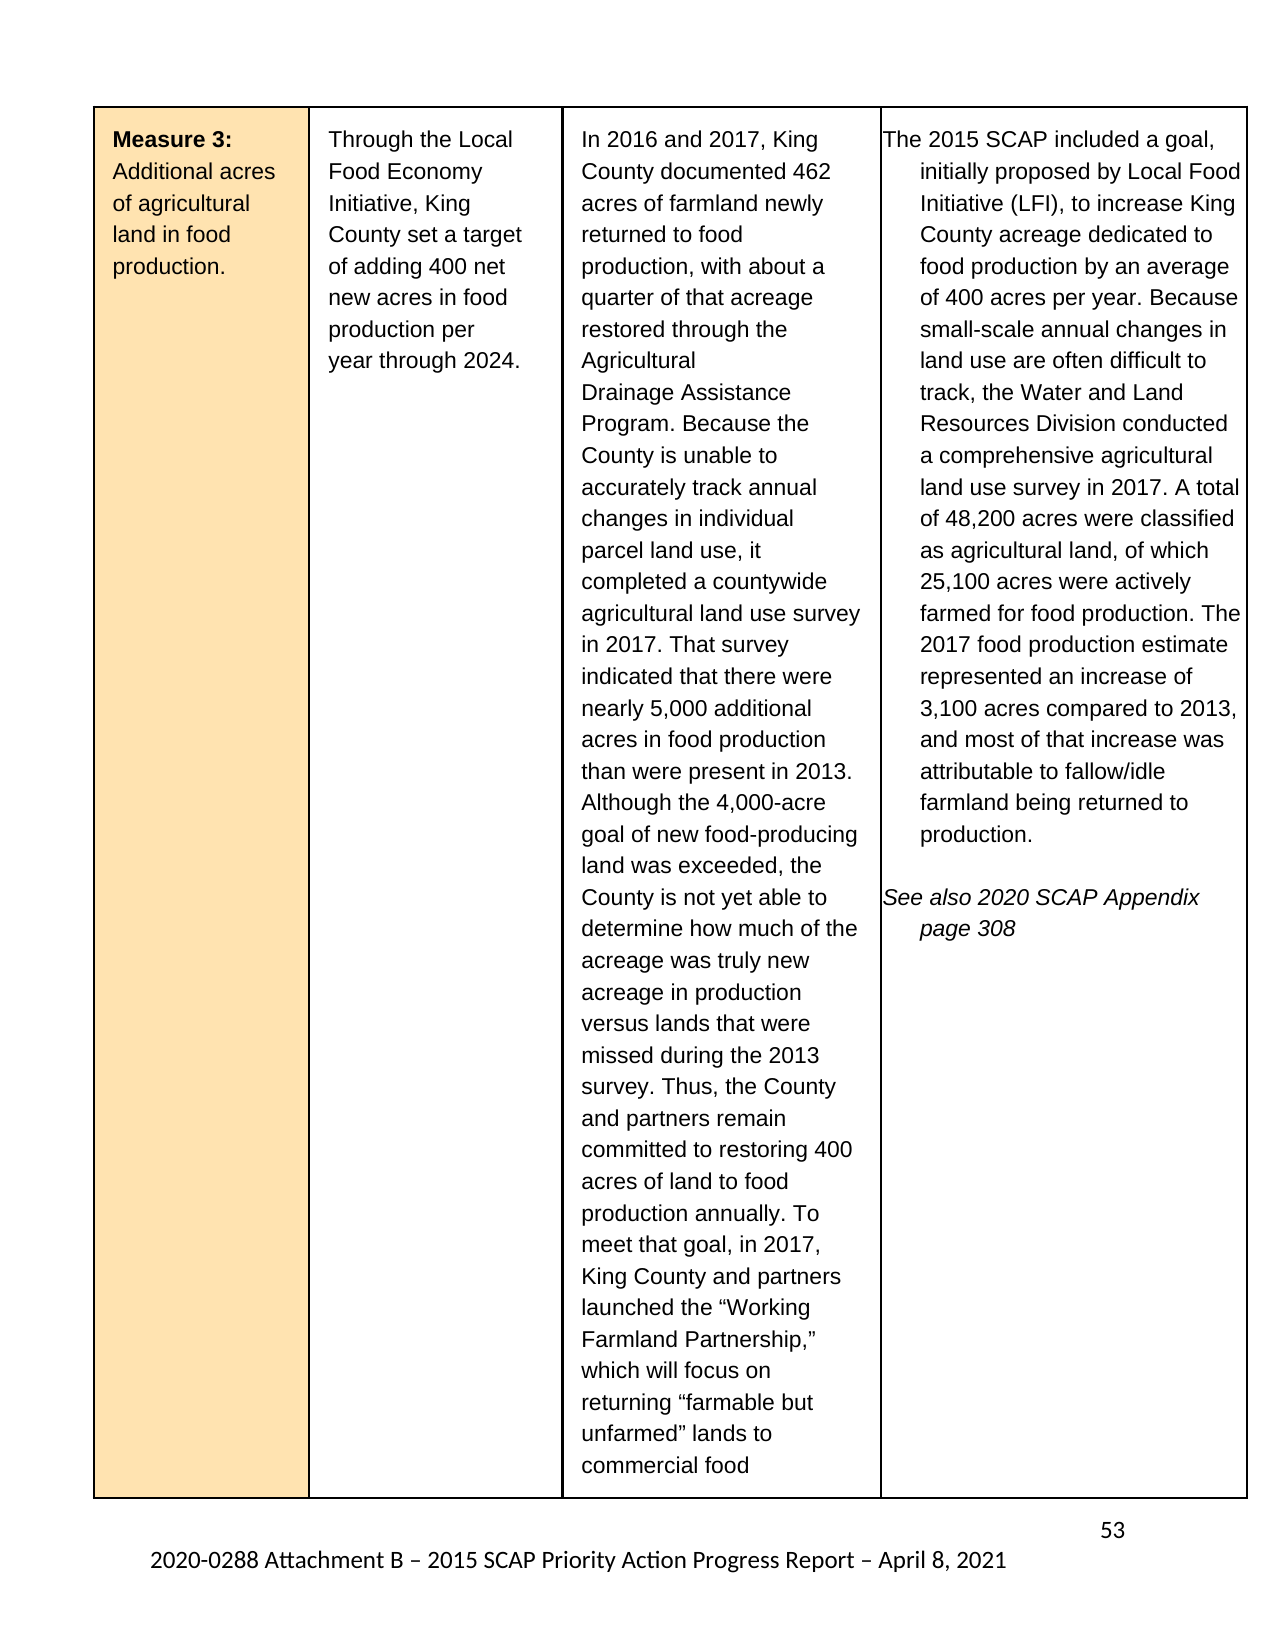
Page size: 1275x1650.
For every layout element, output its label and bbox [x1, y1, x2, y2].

table_cell [882, 108, 1246, 1497]
table_cell [564, 108, 880, 1497]
table_cell [310, 108, 561, 1497]
table_cell [95, 108, 308, 1497]
